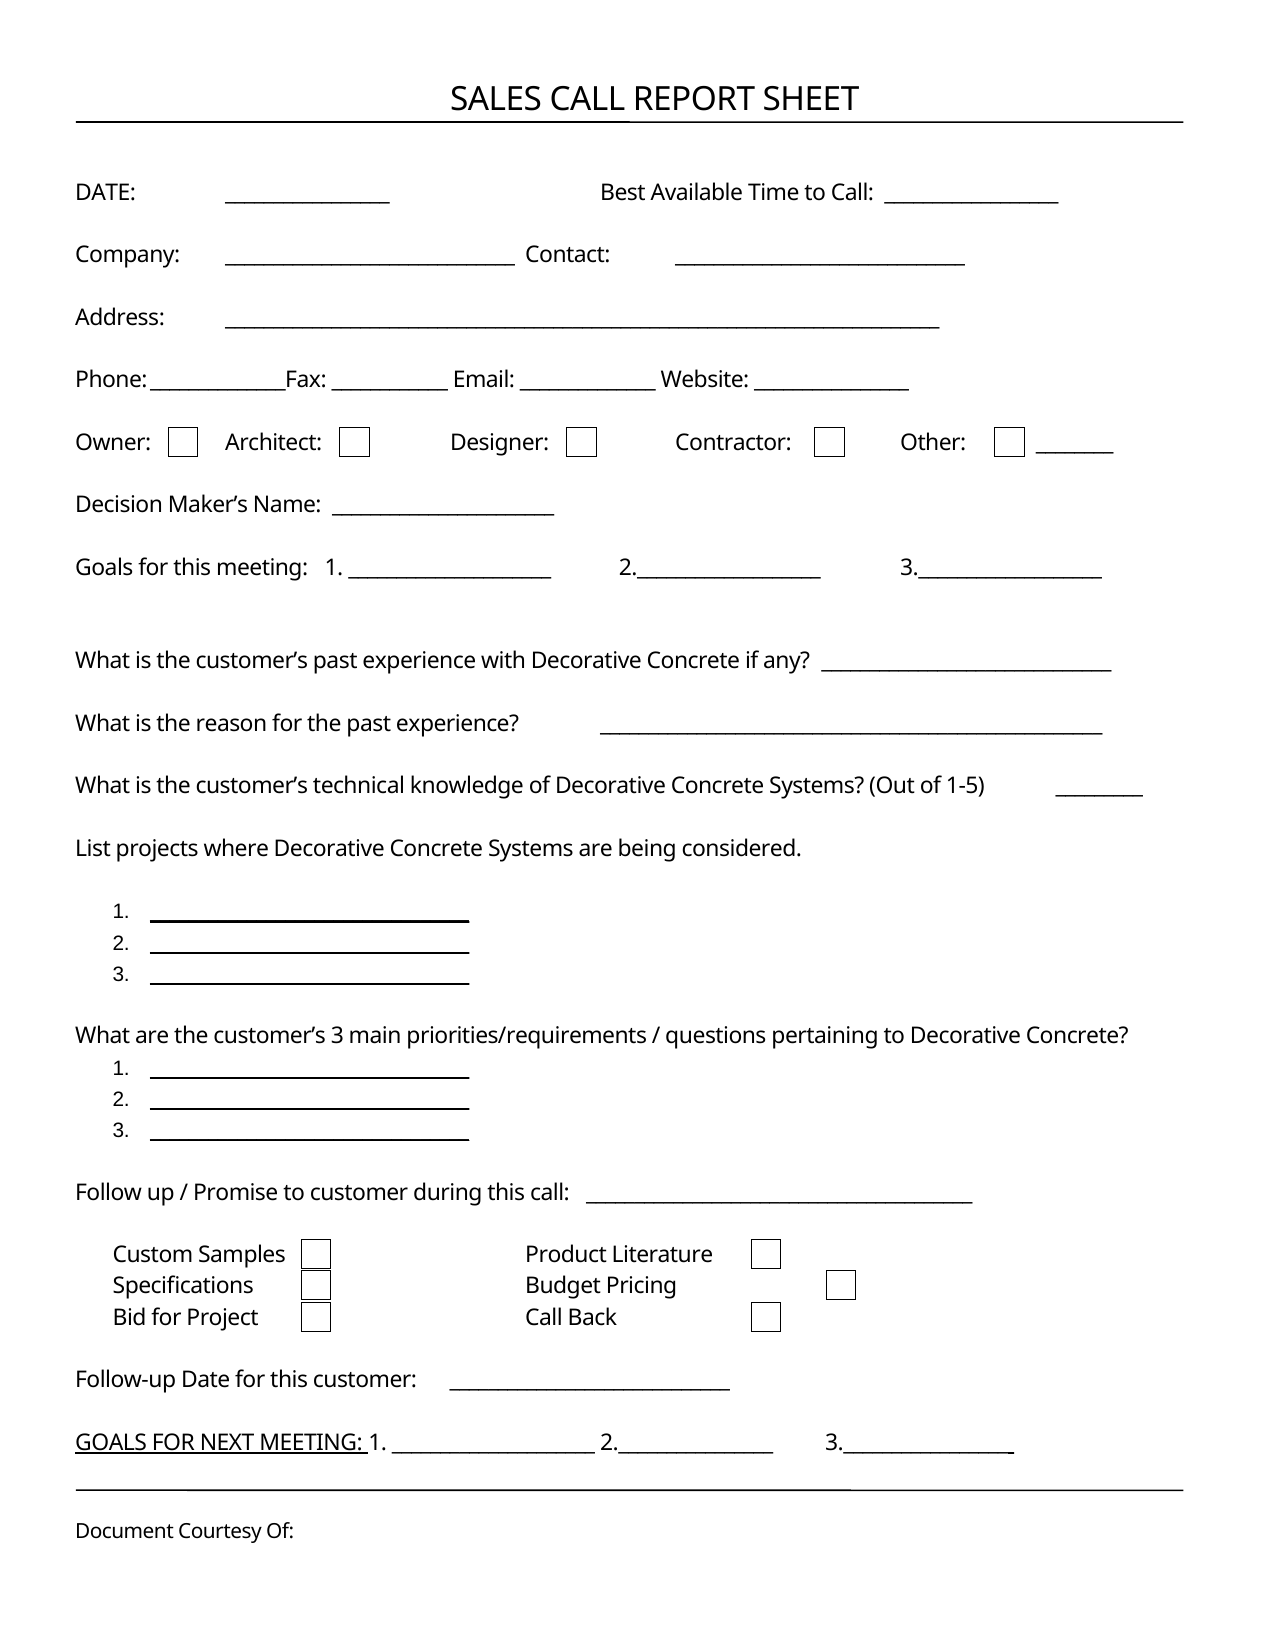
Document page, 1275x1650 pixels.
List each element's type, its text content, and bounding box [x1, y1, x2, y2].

list _________________________________ [112, 894, 1200, 926]
text Specifications Budget Pricing [112, 1269, 1200, 1301]
text What are the customer’s 3 main priorities/requirements / questions pertaining to Decorative Concrete? [75, 1019, 1200, 1051]
text GOALS FOR NEXT MEETING: 1. _____________________ 2.________________ 3._________________ [75, 1426, 1200, 1457]
text Decision Maker’s Name: _______________________ [75, 488, 1200, 519]
list _________________________________ [112, 926, 1200, 957]
list _________________________________ [112, 957, 1200, 988]
list _________________________________ [112, 1113, 1200, 1144]
text What is the customer’s technical knowledge of Decorative Concrete Systems? (Out of 1-5) _________ [75, 769, 1200, 801]
text Follow-up Date for this customer: _____________________________ [75, 1363, 1200, 1394]
text DATE: _________________ Best Available Time to Call: __________________ [75, 176, 1200, 207]
text Goals for this meeting: 1. _____________________ 2.___________________ 3.___________________ [75, 551, 1200, 582]
text Owner: Architect: Designer: Contractor: Other: ________ [75, 426, 1200, 457]
text What is the customer’s past experience with Decorative Concrete if any? ______________________________ [75, 644, 1200, 676]
text Company: ______________________________ Contact: ______________________________ [75, 238, 1200, 269]
list _________________________________ [112, 1082, 1200, 1113]
text Custom Samples Product Literature [112, 1238, 1200, 1269]
list _________________________________ [112, 1051, 1200, 1082]
text Address: __________________________________________________________________________ [75, 301, 1200, 332]
text What is the reason for the past experience? ____________________________________________________ [75, 707, 1200, 738]
text Phone: ______________Fax: ____________ Email: ______________ Website: ________________ [75, 363, 1200, 394]
text List projects where Decorative Concrete Systems are being considered. [75, 832, 1200, 863]
text Follow up / Promise to customer during this call: ________________________________________ [75, 1176, 1200, 1207]
text Bid for Project Call Back [112, 1301, 1200, 1332]
